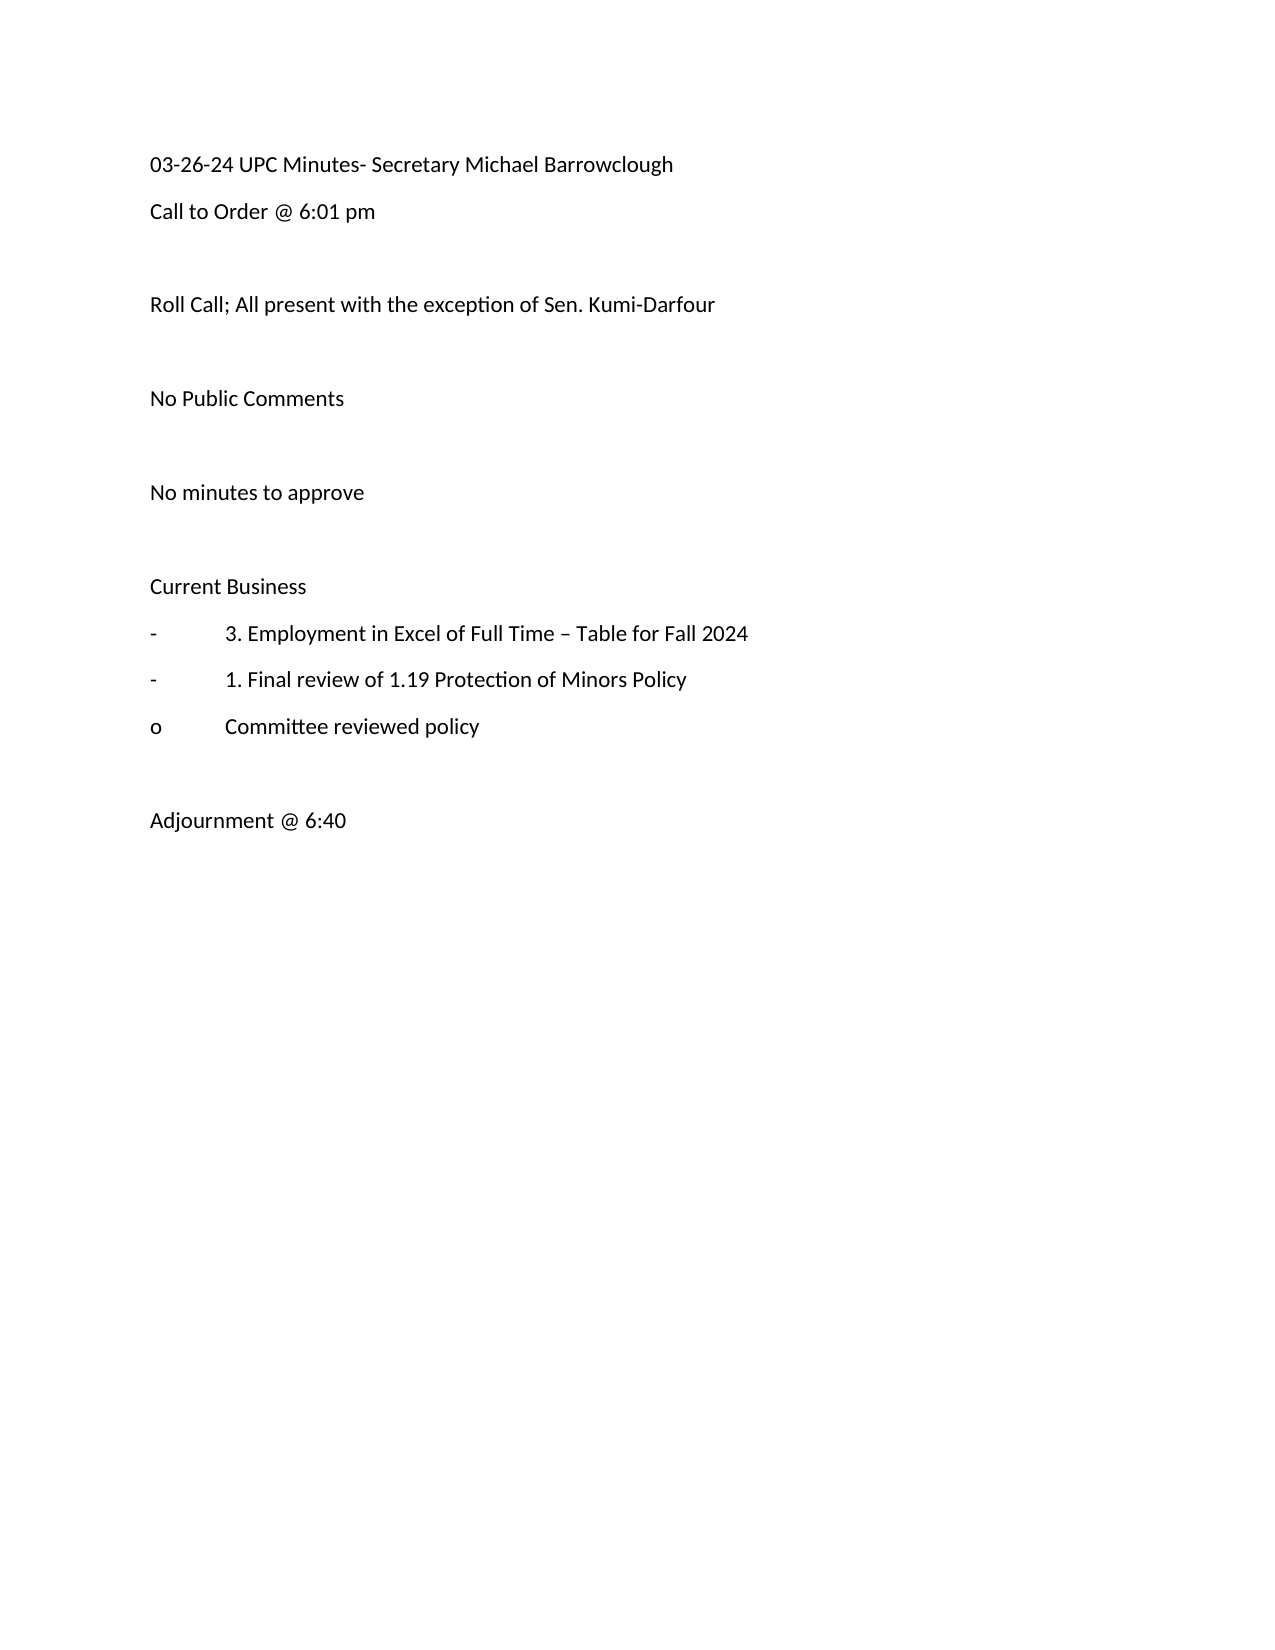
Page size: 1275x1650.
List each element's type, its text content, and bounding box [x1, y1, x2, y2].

text - 3. Employment in Excel of Full Time – Table for Fall 2024 [150, 619, 1125, 647]
text No minutes to approve [150, 478, 1125, 506]
text Call to Order @ 6:01 pm [150, 197, 1125, 225]
text Adjournment @ 6:40 [150, 806, 1125, 834]
text 03-26-24 UPC Minutes- Secretary Michael Barrowclough [150, 150, 1125, 178]
text No Public Comments [150, 384, 1125, 412]
text Current Business [150, 572, 1125, 600]
text Roll Call; All present with the exception of Sen. Kumi-Darfour [150, 291, 1125, 319]
text o Committee reviewed policy [150, 712, 1125, 741]
text - 1. Final review of 1.19 Protection of Minors Policy [150, 666, 1125, 694]
